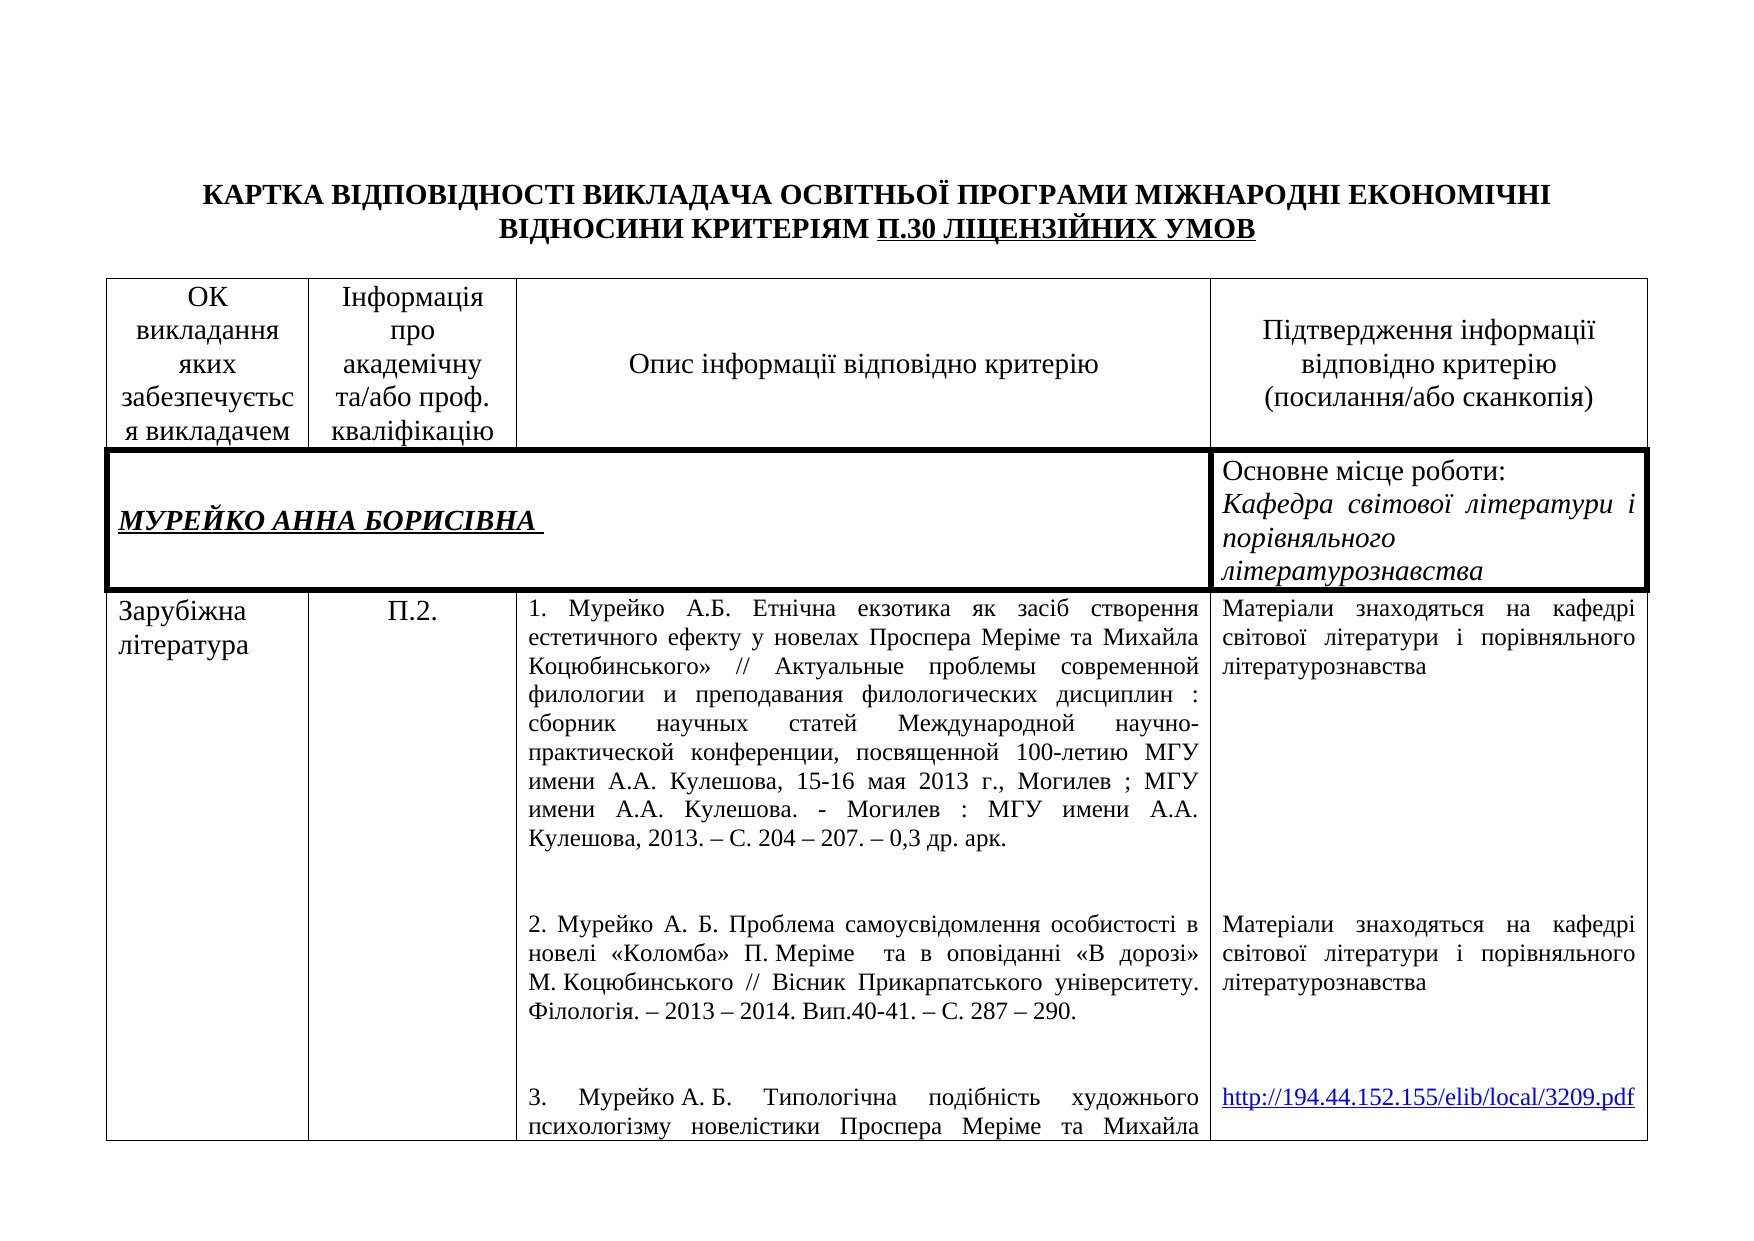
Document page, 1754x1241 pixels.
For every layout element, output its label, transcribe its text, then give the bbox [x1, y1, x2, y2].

table_header Інформація про академічну та/або проф. кваліфікацію [309, 279, 516, 447]
table_header Підтвердження інформації відповідно критерію (посилання/або сканкопія) [1211, 279, 1647, 447]
table_cell П.2. [309, 593, 516, 1139]
table_header Опис інформації відповідно критерію [517, 279, 1210, 447]
table_cell Основне місце роботи: Кафедра світової літератури і порівняльного літературознавства [1214, 453, 1644, 587]
table_cell мурейко анна борисівна [110, 453, 1208, 587]
table_header ОК викладання яких забезпечується викладачем [107, 279, 308, 447]
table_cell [517, 593, 1210, 1139]
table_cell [107, 593, 308, 1139]
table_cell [1211, 593, 1647, 1139]
text Картка відповідності викладача освітньої програми міжнародні економічні відносини критеріям п.30 Ліцензійних Умов [118, 177, 1636, 244]
